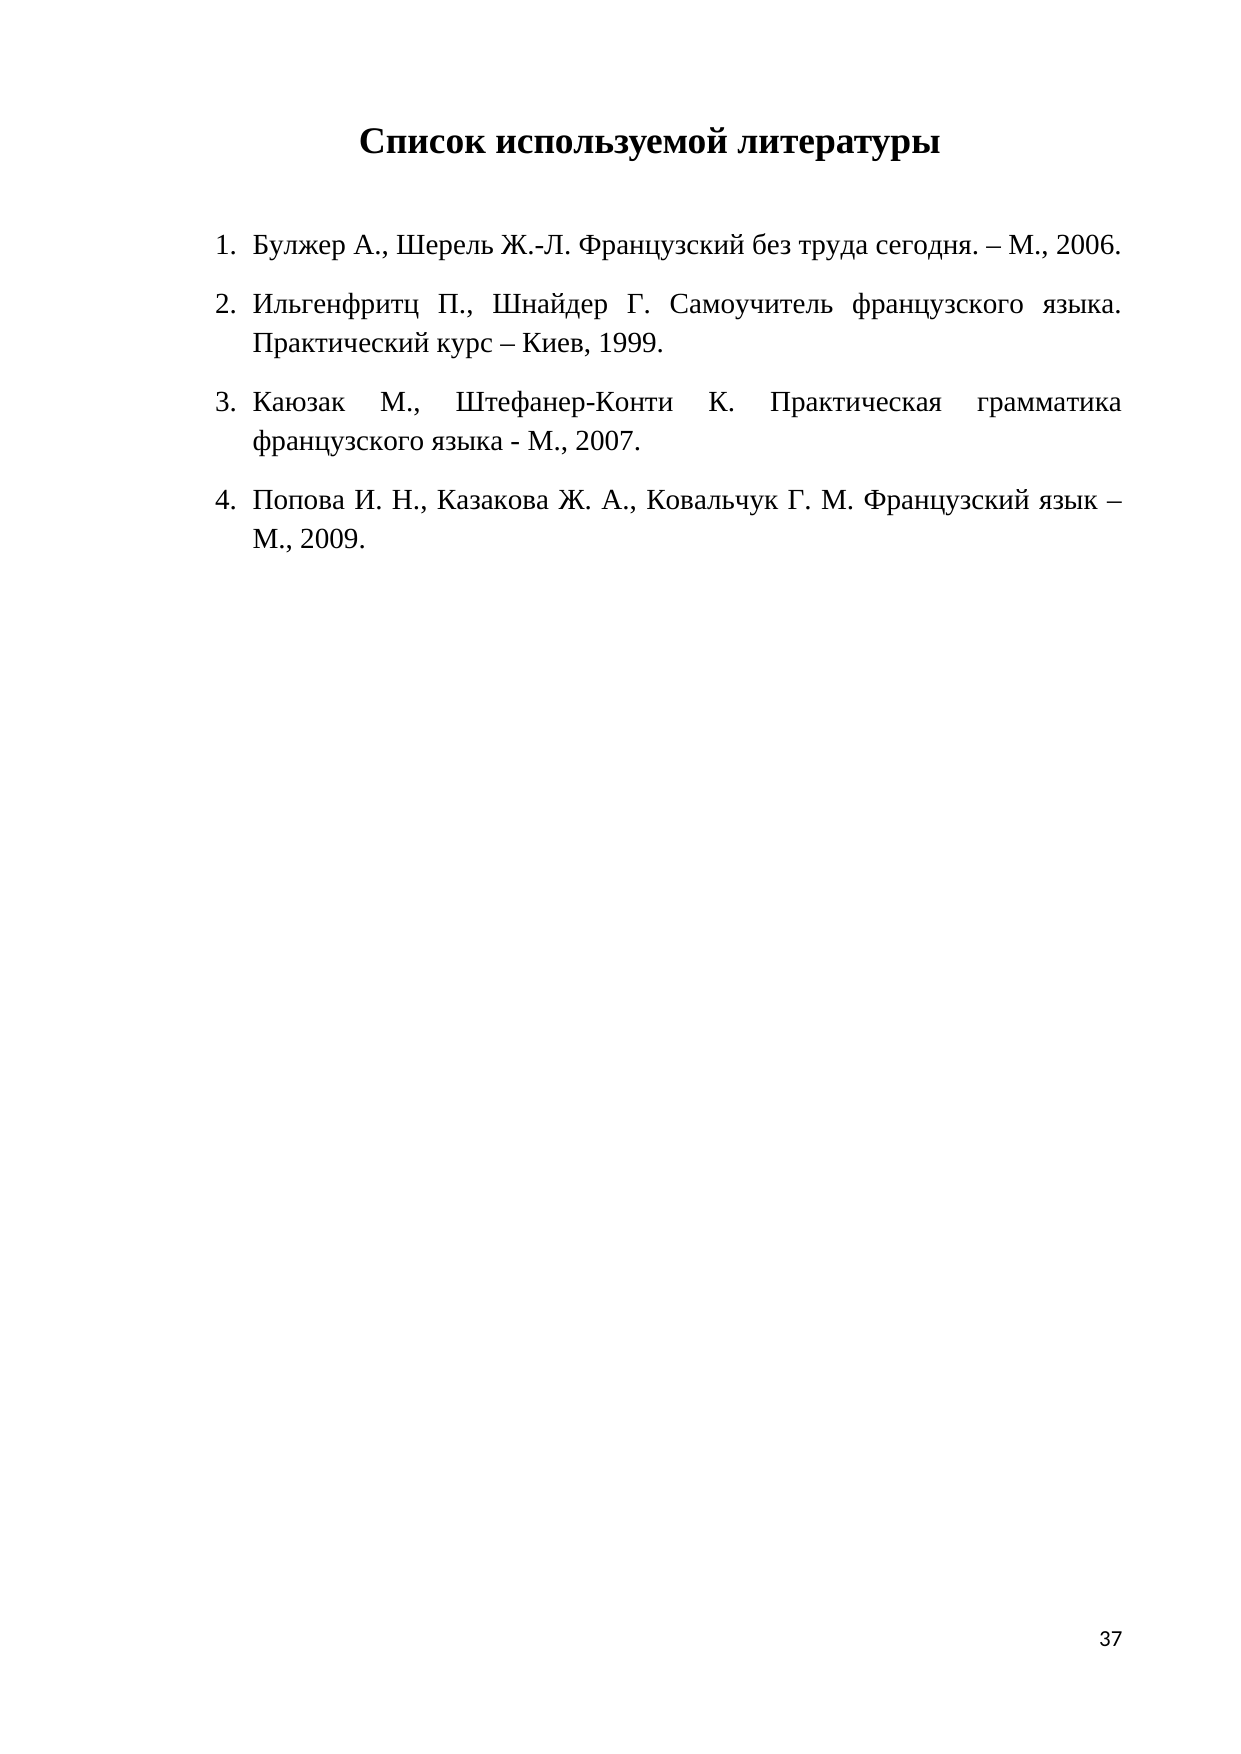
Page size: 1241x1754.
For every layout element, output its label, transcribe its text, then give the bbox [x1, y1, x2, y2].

list Каюзак М., Штефанер-Конти К. Практическая грамматика французского языка - М., 2007. [215, 384, 1122, 456]
subtitle Список используемой литературы [177, 118, 1122, 161]
list Попова И. Н., Казакова Ж. А., Ковальчук Г. М. Французский язык – М., 2009. [215, 482, 1122, 554]
list Ильгенфритц П., Шнайдер Г. Самоучитель французского языка. Практический курс – Киев, 1999. [215, 286, 1122, 358]
list Булжер А., Шерель Ж.-Л. Французский без труда сегодня. – М., 2006. [215, 227, 1122, 261]
